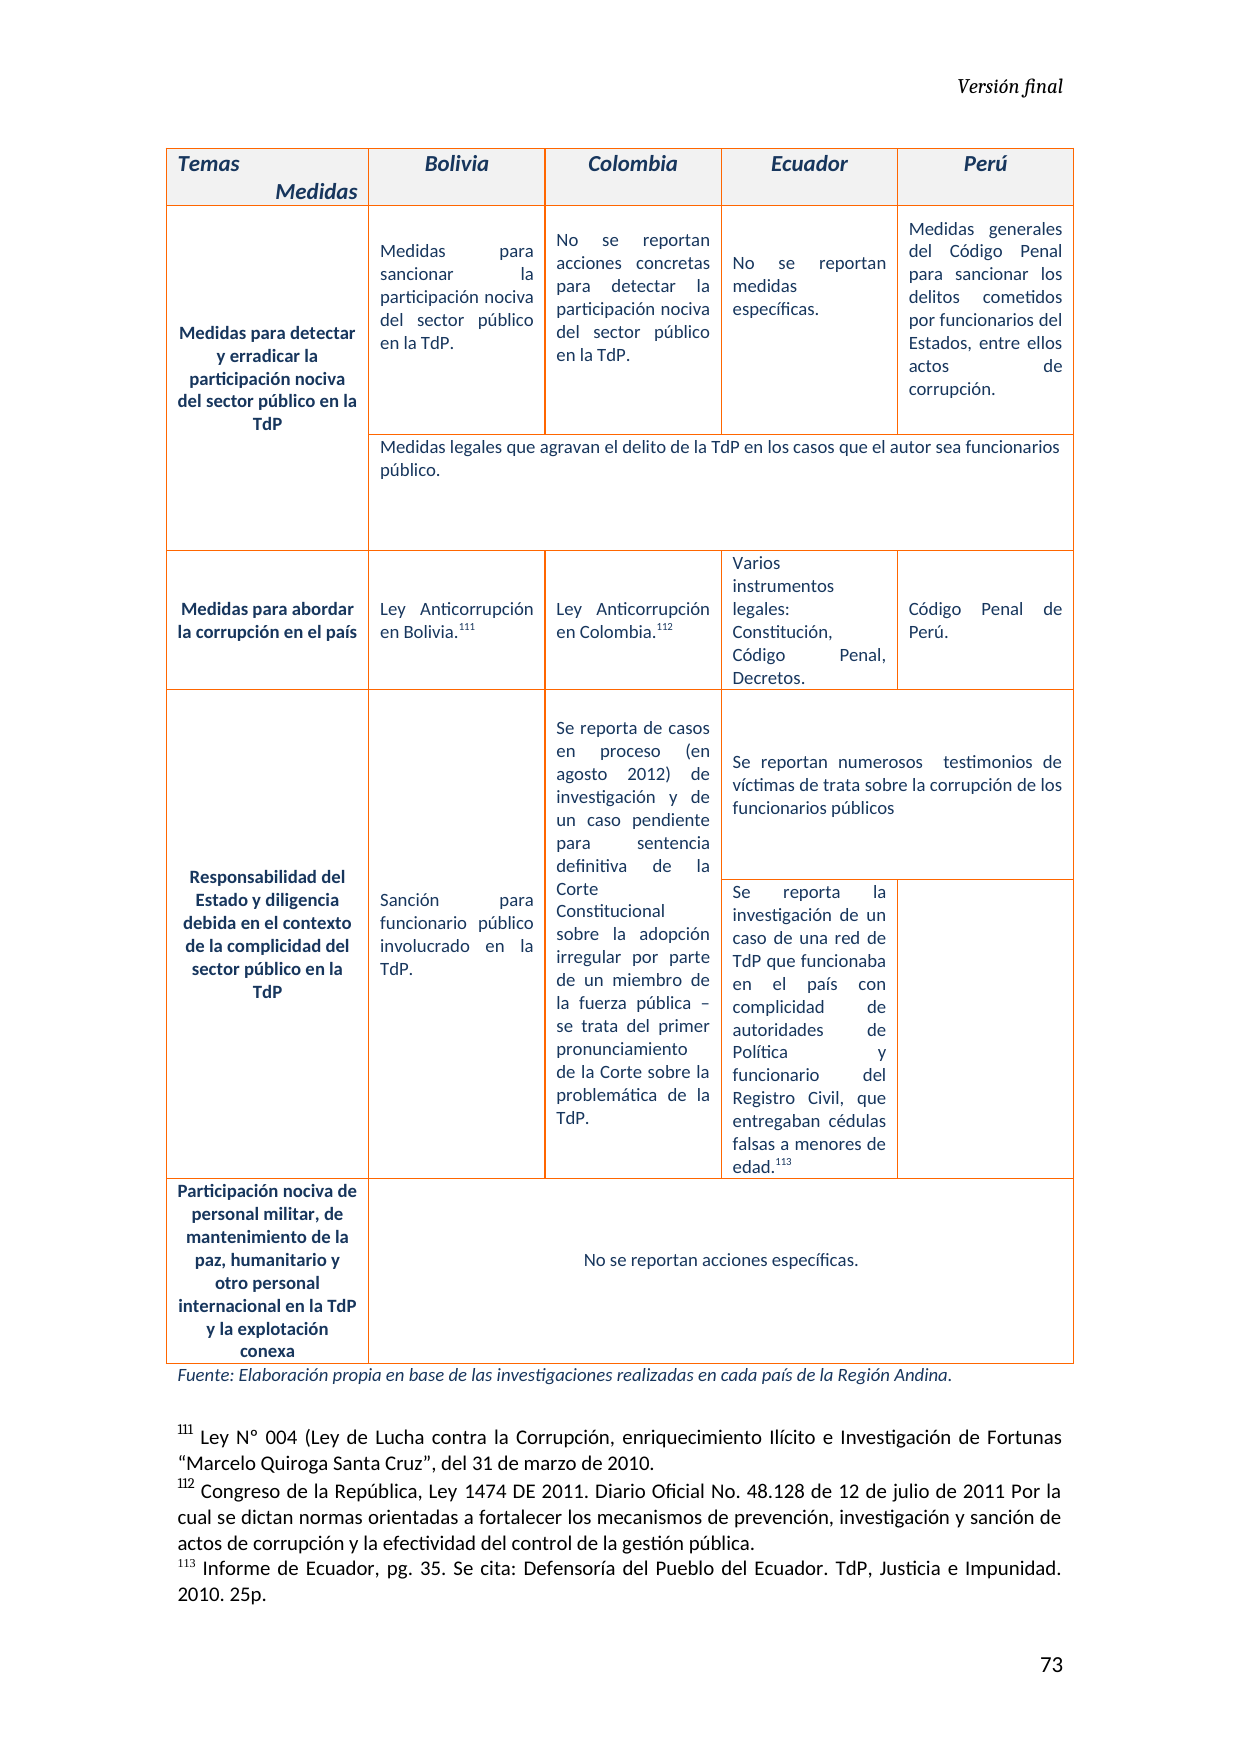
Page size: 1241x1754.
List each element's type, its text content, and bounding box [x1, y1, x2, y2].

table_cell No se reportan medidas específicas. [722, 206, 897, 434]
table_header Temas Medidas [167, 149, 368, 205]
table_cell Sanción para funcionario público involucrado en la TdP. [369, 690, 544, 1178]
table_header Bolivia [369, 149, 544, 205]
table_cell Varios instrumentos legales: Constitución, Código Penal, Decretos. [722, 551, 897, 689]
table_cell Medidas para sancionar la participación nociva del sector público en la TdP. [369, 206, 544, 434]
table_cell Ley Anticorrupción en Bolivia. [369, 551, 544, 689]
text Fuente: Elaboración propia en base de las investigaciones realizadas en cada país de la Región Andina. [177, 1364, 1063, 1387]
table_cell Se reporta la investigación de un caso de una red de TdP que funcionaba en el país con complicidad de autoridades de Política y funcionario del Registro Civil, que entregaban cédulas falsas a menores de edad. [722, 880, 897, 1178]
table_cell Participación nociva de personal militar, de mantenimiento de la paz, humanitario y otro personal internacional en la TdP y la explotación conexa [167, 1179, 368, 1363]
table_cell Se reporta de casos en proceso (en agosto 2012) de investigación y de un caso pendiente para sentencia definitiva de la Corte Constitucional sobre la adopción irregular por parte de un miembro de la fuerza pública – se trata del primer pronunciamiento de la Corte sobre la problemática de la TdP. [546, 690, 721, 1178]
table_header Colombia [546, 149, 721, 205]
table_cell Ley Anticorrupción en Colombia. [546, 551, 721, 689]
table_cell Se reportan numerosos testimonios de víctimas de trata sobre la corrupción de los funcionarios públicos [722, 690, 1073, 879]
table_cell Responsabilidad del Estado y diligencia debida en el contexto de la complicidad del sector público en la TdP [167, 690, 368, 1178]
table_cell Medidas generales del Código Penal para sancionar los delitos cometidos por funcionarios del Estados, entre ellos actos de corrupción. [898, 206, 1073, 434]
table_cell No se reportan acciones específicas. [369, 1179, 1073, 1363]
table_header Ecuador [722, 149, 897, 205]
table_cell No se reportan acciones concretas para detectar la participación nociva del sector público en la TdP. [546, 206, 721, 434]
table_cell Medidas para detectar y erradicar la participación nociva del sector público en la TdP [167, 206, 368, 550]
table_cell [898, 880, 1073, 1178]
table_header Perú [898, 149, 1073, 205]
table_cell Medidas para abordar la corrupción en el país [167, 551, 368, 689]
table_cell Código Penal de Perú. [898, 551, 1073, 689]
table_cell Medidas legales que agravan el delito de la TdP en los casos que el autor sea funcionarios público. [369, 435, 1073, 550]
